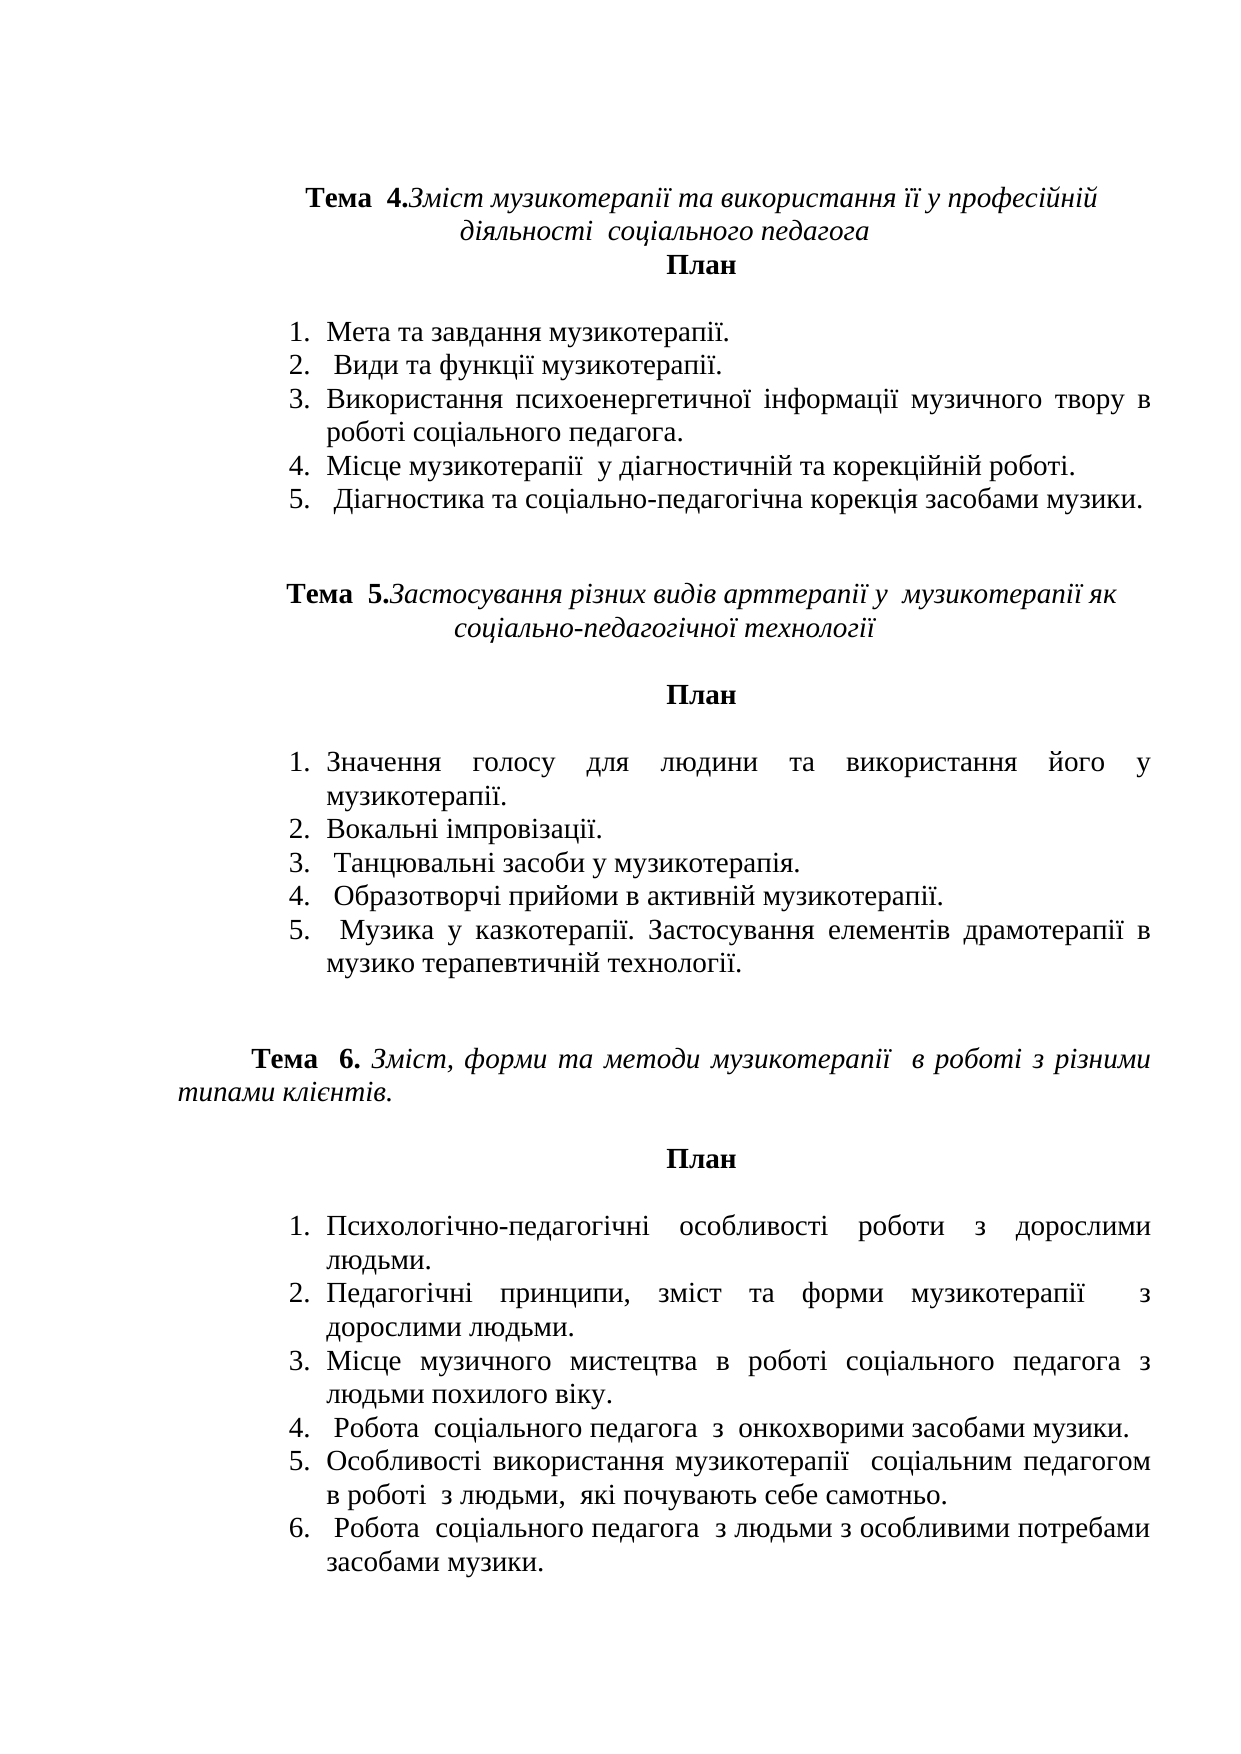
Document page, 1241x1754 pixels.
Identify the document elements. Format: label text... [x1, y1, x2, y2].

text План [177, 247, 1152, 280]
list Психологічно-педагогічні особливості роботи з дорослими людьми. [288, 1208, 1152, 1276]
text План [177, 677, 1152, 711]
list Музика у казкотерапії. Застосування елементів драмотерапії в музико терапевтичній технології. [288, 912, 1152, 979]
text План [177, 1141, 1152, 1175]
text Тема 6. Зміст, форми та методи музикотерапії в роботі з різними типами клієнтів. [177, 1041, 1152, 1108]
list Педагогічні принципи, зміст та форми музикотерапії з дорослими людьми. [288, 1276, 1152, 1343]
text Тема 5.Застосування різних видів арттерапії у музикотерапії як соціально-педагогічної технології [177, 577, 1152, 644]
list Мета та завдання музикотерапії. [288, 314, 1152, 347]
list Робота соціального педагога з людьми з особливими потребами засобами музики. [288, 1510, 1152, 1577]
list Значення голосу для людини та використання його у музикотерапії. [288, 744, 1152, 811]
list Танцювальні засоби у музикотерапія. [288, 845, 1152, 878]
list Образотворчі прийоми в активній музикотерапії. [288, 878, 1152, 912]
list Місце музичного мистецтва в роботі соціального педагога з людьми похилого віку. [288, 1343, 1152, 1410]
list Робота соціального педагога з онкохворими засобами музики. [288, 1410, 1152, 1443]
list Види та функції музикотерапії. [288, 347, 1152, 381]
text Тема 4.Зміст музикотерапії та використання її у професійній діяльності соціального педагога [177, 180, 1152, 247]
list Місце музикотерапії у діагностичній та корекційній роботі. [288, 448, 1152, 482]
list Діагностика та соціально-педагогічна корекція засобами музики. [288, 482, 1152, 515]
list Використання психоенергетичної інформації музичного твору в роботі соціального педагога. [288, 381, 1152, 448]
list Особливості використання музикотерапії соціальним педагогом в роботі з людьми, які почувають себе самотньо. [288, 1443, 1152, 1510]
list Вокальні імпровізації. [288, 811, 1152, 845]
